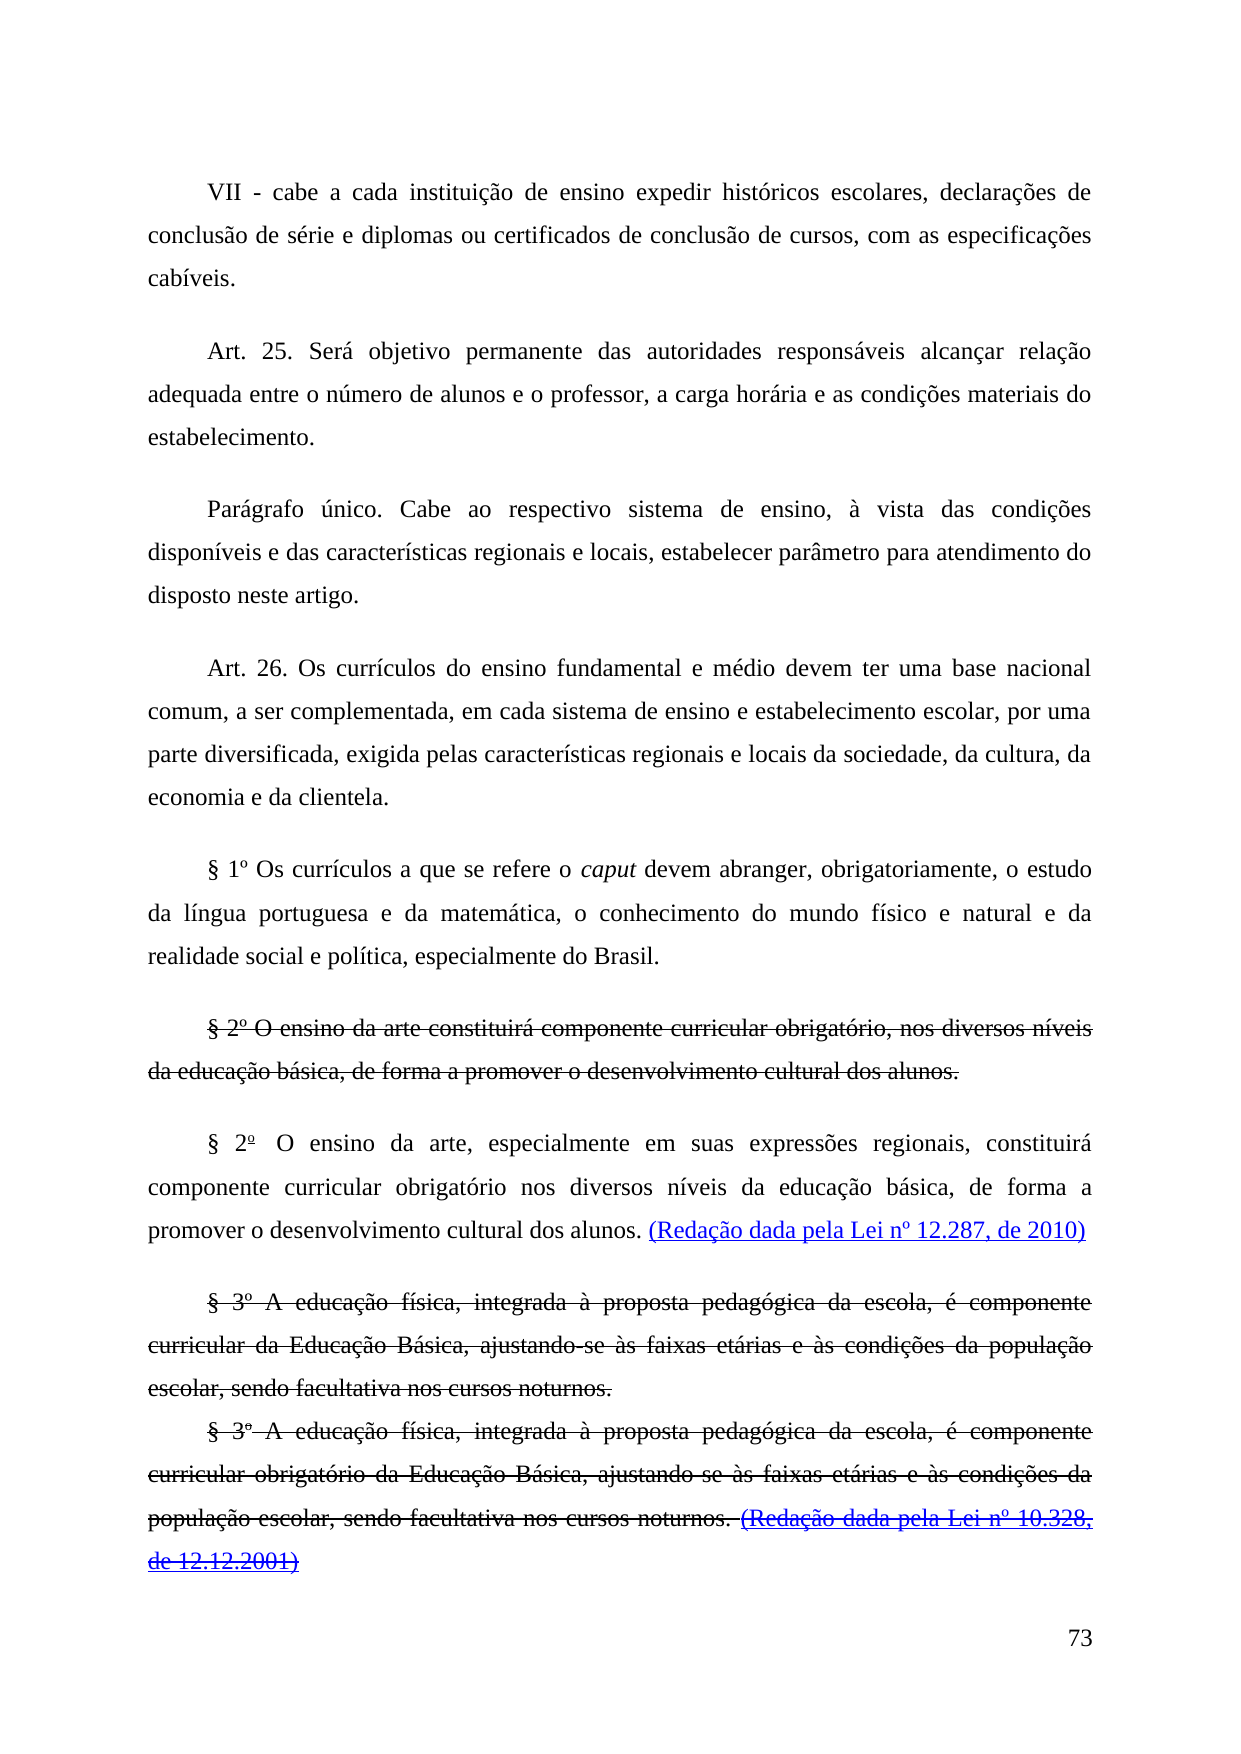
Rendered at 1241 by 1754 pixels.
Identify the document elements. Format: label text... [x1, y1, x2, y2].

text § 2º O ensino da arte constituirá componente curricular obrigatório, nos diversos níveis da educação básica, de forma a promover o desenvolvimento cultural dos alunos. [148, 1013, 1092, 1085]
text Art. 26. Os currículos do ensino fundamental e médio devem ter uma base nacional comum, a ser complementada, em cada sistema de ensino e estabelecimento escolar, por uma parte diversificada, exigida pelas características regionais e locais da sociedade, da cultura, da economia e da clientela. [148, 653, 1092, 811]
text § 1º Os currículos a que se refere o caput devem abranger, obrigatoriamente, o estudo da língua portuguesa e da matemática, o conhecimento do mundo físico e natural e da realidade social e política, especialmente do Brasil. [148, 854, 1092, 969]
text VII - cabe a cada instituição de ensino expedir históricos escolares, declarações de conclusão de série e diplomas ou certificados de conclusão de cursos, com as especificações cabíveis. [148, 177, 1092, 292]
text § 3o A educação física, integrada à proposta pedagógica da escola, é componente curricular obrigatório da Educação Básica, ajustando-se às faixas etárias e às condições da população escolar, sendo facultativa nos cursos noturnos. (Redação dada pela Lei nº 10.328, de 12.12.2001) [148, 1477, 1092, 1518]
text § 2o O ensino da arte, especialmente em suas expressões regionais, constituirá componente curricular obrigatório nos diversos níveis da educação básica, de forma a promover o desenvolvimento cultural dos alunos. (Redação dada pela Lei nº 12.287, de 2010) [148, 1128, 1092, 1243]
text § 3º A educação física, integrada à proposta pedagógica da escola, é componente curricular da Educação Básica, ajustando-se às faixas etárias e às condições da população escolar, sendo facultativa nos cursos noturnos. [148, 1347, 1092, 1402]
text Art. 25. Será objetivo permanente das autoridades responsáveis alcançar relação adequada entre o número de alunos e o professor, a carga horária e as condições materiais do estabelecimento. [148, 336, 1092, 451]
text § 3º A educação física, integrada à proposta pedagógica da escola, é componente curricular da Educação Básica, ajustando-se às faixas etárias e às condições da população escolar, sendo facultativa nos cursos noturnos. [148, 1287, 1092, 1346]
text Parágrafo único. Cabe ao respectivo sistema de ensino, à vista das condições disponíveis e das características regionais e locais, estabelecer parâmetro para atendimento do disposto neste artigo. [148, 494, 1092, 609]
text § 3o A educação física, integrada à proposta pedagógica da escola, é componente curricular obrigatório da Educação Básica, ajustando-se às faixas etárias e às condições da população escolar, sendo facultativa nos cursos noturnos. (Redação dada pela Lei nº 10.328, de 12.12.2001) [148, 1416, 1092, 1475]
text § 3o A educação física, integrada à proposta pedagógica da escola, é componente curricular obrigatório da Educação Básica, ajustando-se às faixas etárias e às condições da população escolar, sendo facultativa nos cursos noturnos. (Redação dada pela Lei nº 10.328, de 12.12.2001) [148, 1519, 1092, 1574]
